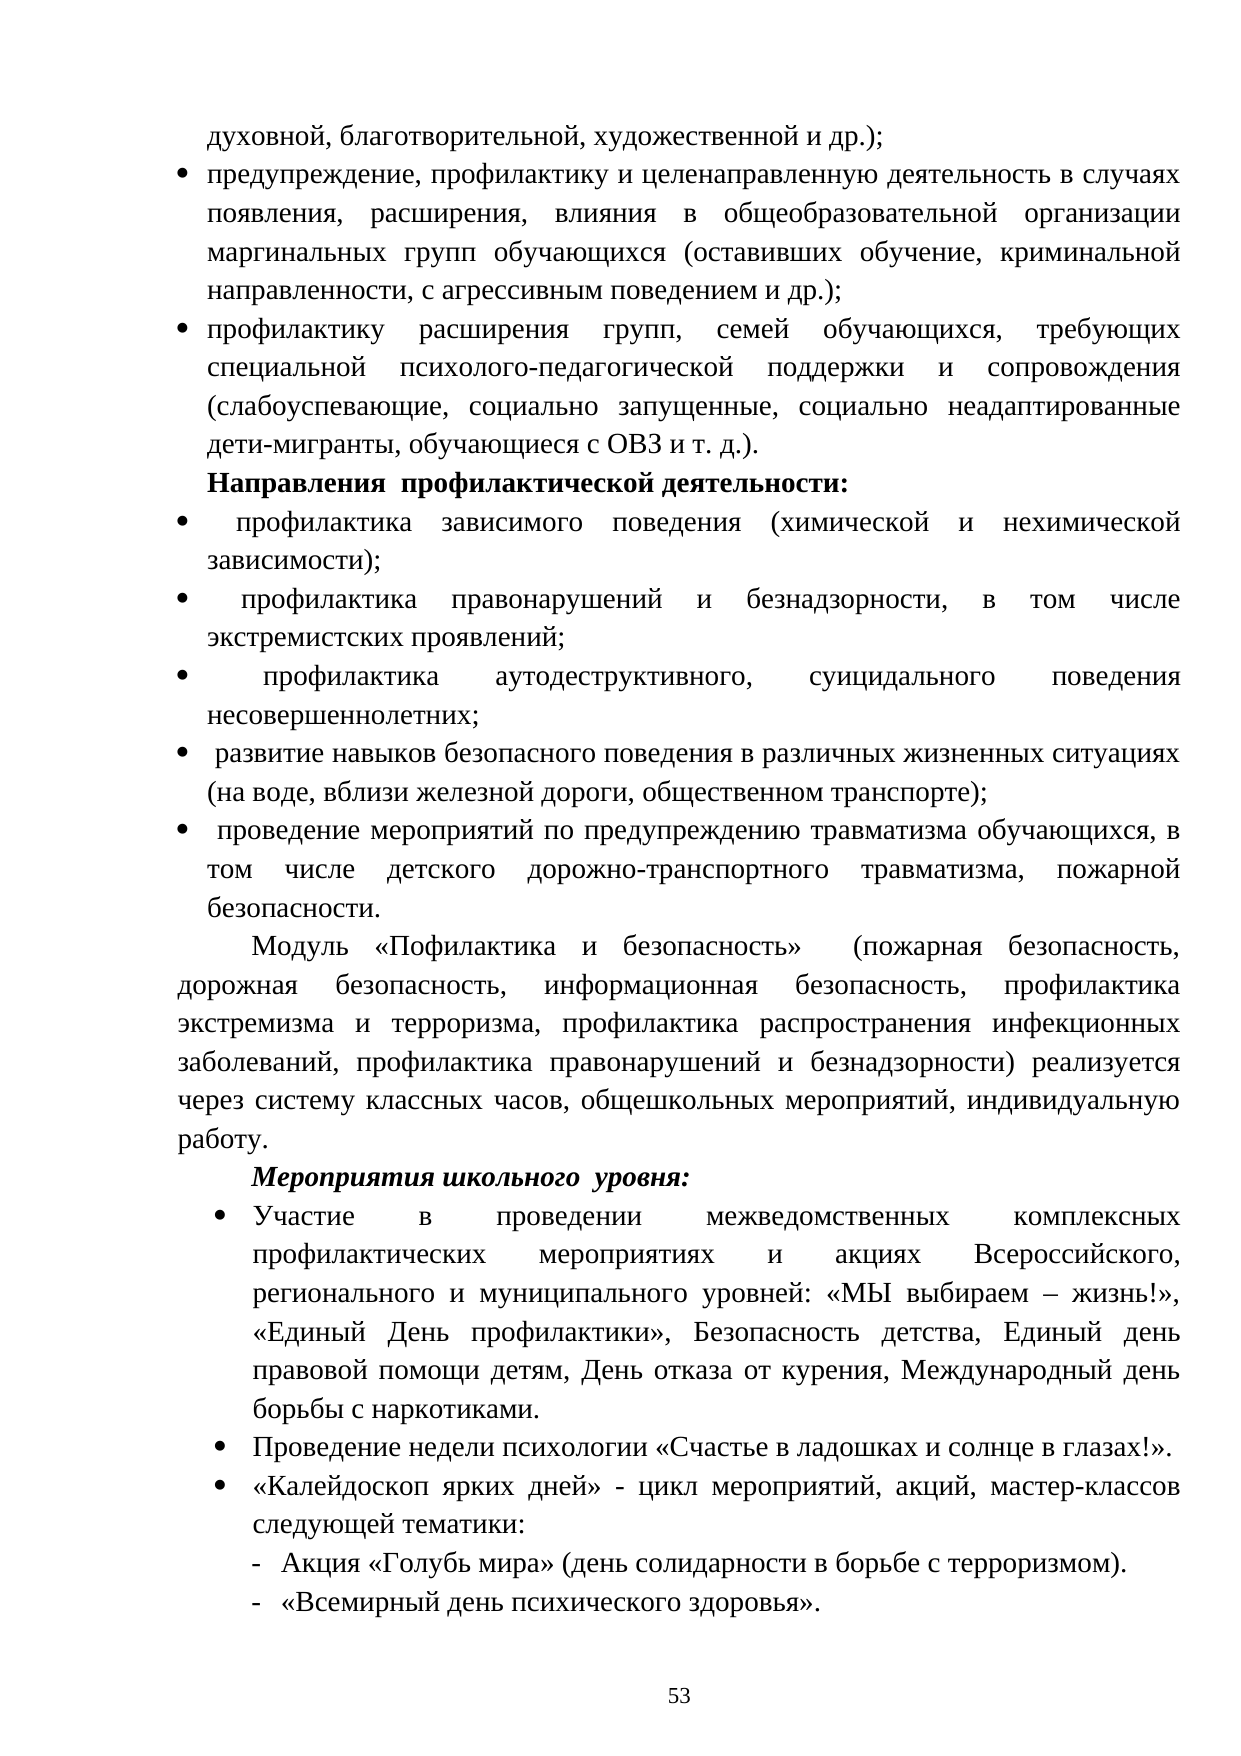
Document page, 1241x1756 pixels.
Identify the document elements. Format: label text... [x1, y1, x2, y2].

list Акция «Голубь мира» (день солидарности в борьбе с терроризмом). [251, 1545, 1181, 1579]
list профилактика правонарушений и безнадзорности, в том числе экстремистских проявлений; [177, 581, 1181, 653]
list предупреждение, профилактику и целенаправленную деятельность в случаях появления, расширения, влияния в общеобразовательной организации маргинальных групп обучающихся (оставивших обучение, криминальной направленности, с агрессивным поведением и др.); [177, 157, 1181, 306]
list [177, 118, 1181, 152]
list профилактика зависимого поведения (химической и нехимической зависимости); [177, 504, 1181, 576]
text Направления профилактической деятельности: [207, 465, 1181, 499]
list «Калейдоскоп ярких дней» - цикл мероприятий, акций, мастер-классов следующей тематики: [215, 1468, 1181, 1540]
list развитие навыков безопасного поведения в различных жизненных ситуациях (на воде, вблизи железной дороги, общественном транспорте); [177, 735, 1181, 807]
list Проведение недели психологии «Счастье в ладошках и солнце в глазах!». [215, 1429, 1181, 1463]
list профилактика аутодеструктивного, суицидального поведения несовершеннолетних; [177, 658, 1181, 730]
list «Всемирный день психического здоровья». [251, 1584, 1181, 1617]
text Мероприятия школьного уровня: [177, 1159, 1181, 1193]
list профилактику расширения групп, семей обучающихся, требующих специальной психолого-педагогической поддержки и сопровождения (слабоуспевающие, социально запущенные, социально неадаптированные дети-мигранты, обучающиеся с ОВЗ и т. д.). [177, 311, 1181, 460]
list Участие в проведении межведомственных комплексных профилактических мероприятиях и акциях Всероссийского, регионального и муниципального уровней: «МЫ выбираем – жизнь!», «Единый День профилактики», Безопасность детства, Единый день правовой помощи детям, День отказа от курения, Международный день борьбы с наркотиками. [215, 1198, 1181, 1424]
list проведение мероприятий по предупреждению травматизма обучающихся, в том числе детского дорожно-транспортного травматизма, пожарной безопасности. [177, 812, 1181, 923]
text Модуль «Пофилактика и безопасность» (пожарная безопасность, дорожная безопасность, информационная безопасность, профилактика экстремизма и терроризма, профилактика распространения инфекционных заболеваний, профилактика правонарушений и безнадзорности) реализуется через систему классных часов, общешкольных мероприятий, индивидуальную работу. [177, 928, 1181, 1154]
